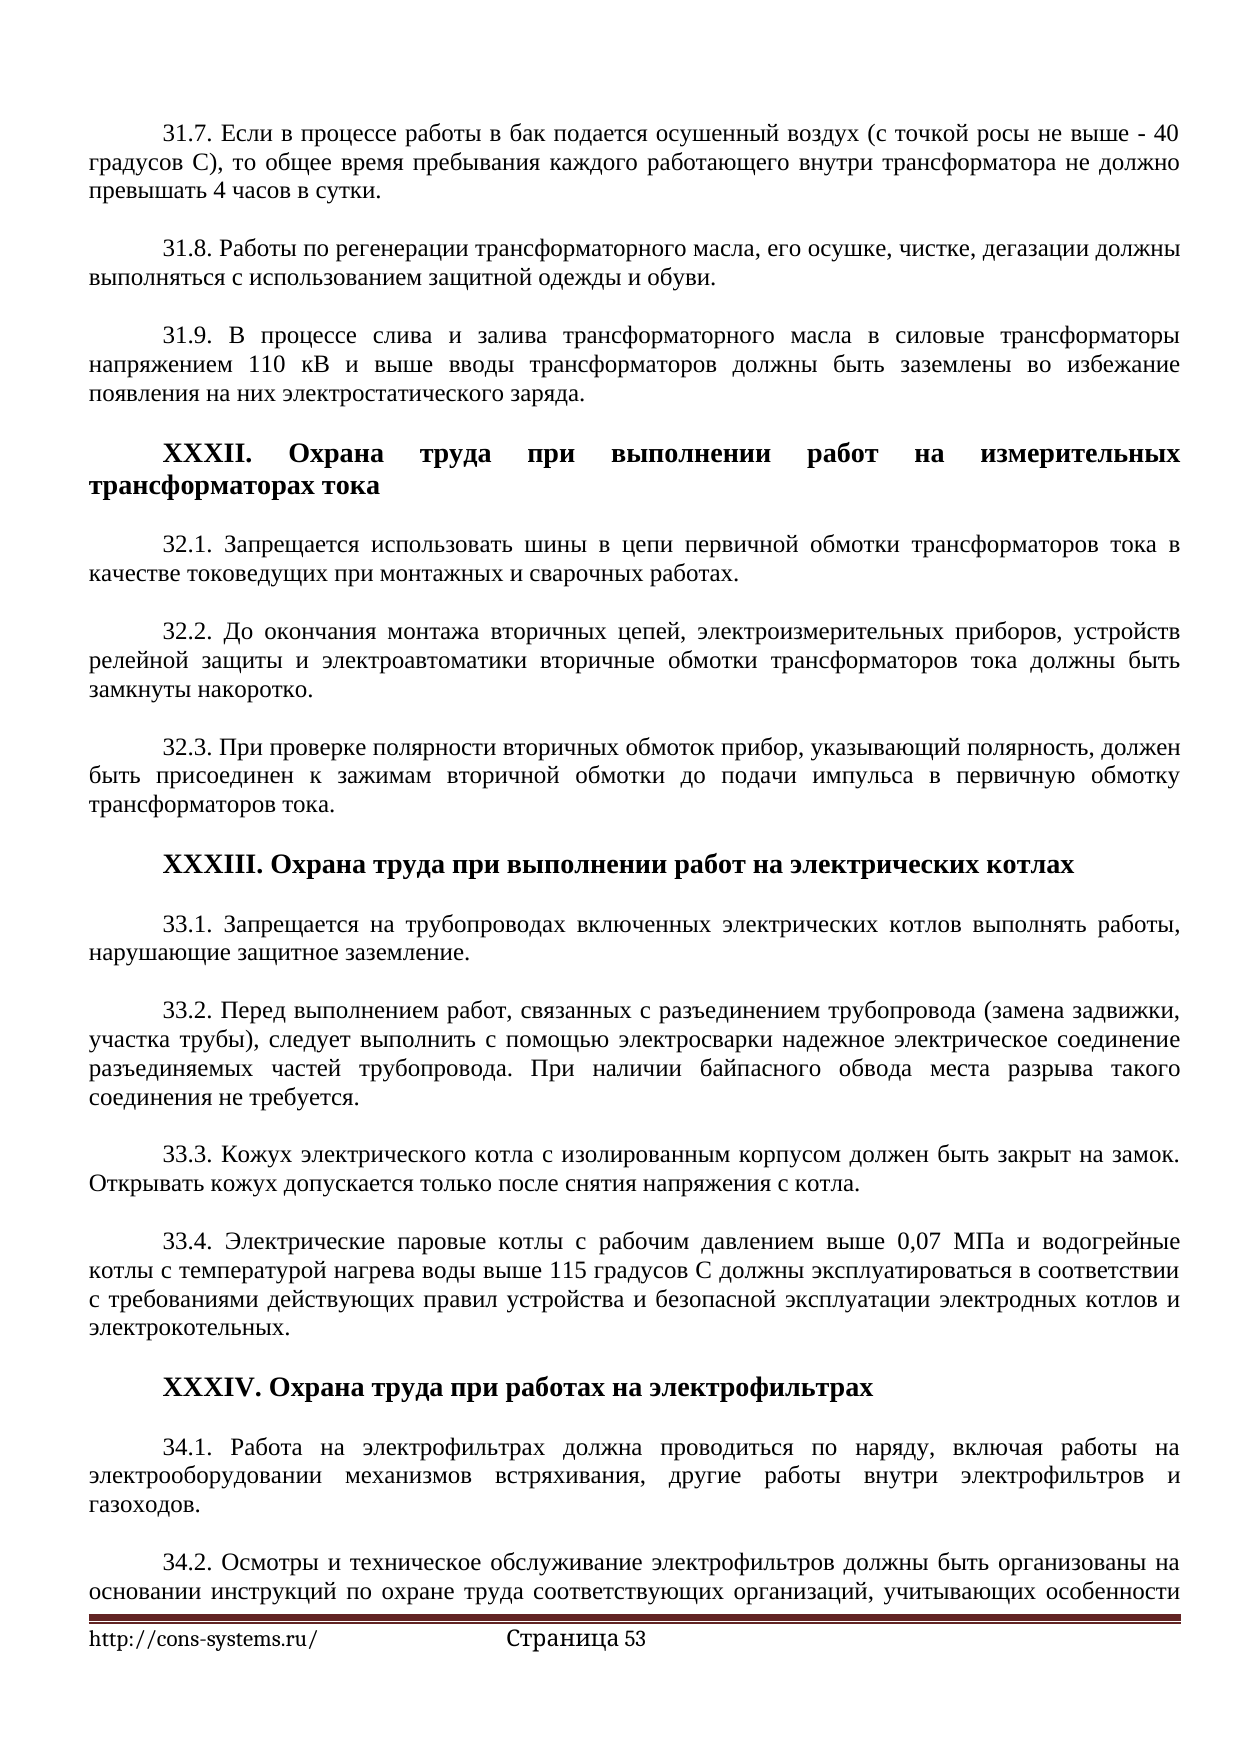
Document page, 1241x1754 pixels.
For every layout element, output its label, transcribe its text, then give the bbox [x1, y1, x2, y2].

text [89, 1547, 1181, 1605]
text 33.3. Кожух электрического котла с изолированным корпусом должен быть закрыт на замок. Открывать кожух допускается только после снятия напряжения с котла. [89, 1139, 1181, 1197]
text 34.1. Работа на электрофильтрах должна проводиться по наряду, включая работы на электрооборудовании механизмов встряхивания, другие работы внутри электрофильтров и газоходов. [89, 1432, 1181, 1518]
text XXXII. Охрана труда при выполнении работ на измерительных трансформаторах тока [89, 436, 1181, 500]
text 32.2. До окончания монтажа вторичных цепей, электроизмерительных приборов, устройств релейной защиты и электроавтоматики вторичные обмотки трансформаторов тока должны быть замкнуты накоротко. [89, 616, 1181, 702]
text XXXIII. Охрана труда при выполнении работ на электрических котлах [89, 847, 1181, 879]
text XXXIV. Охрана труда при работах на электрофильтрах [89, 1370, 1181, 1403]
text 31.7. Если в процессе работы в бак подается осушенный воздух (с точкой росы не выше - 40 градусов С), то общее время пребывания каждого работающего внутри трансформатора не должно превышать 4 часов в сутки. [89, 118, 1181, 204]
text 31.8. Работы по регенерации трансформаторного масла, его осушке, чистке, дегазации должны выполняться с использованием защитной одежды и обуви. [89, 233, 1181, 291]
text 33.1. Запрещается на трубопроводах включенных электрических котлов выполнять работы, нарушающие защитное заземление. [89, 909, 1181, 966]
text 33.4. Электрические паровые котлы с рабочим давлением выше 0,07 МПа и водогрейные котлы с температурой нагрева воды выше 115 градусов С должны эксплуатироваться в соответствии с требованиями действующих правил устройства и безопасной эксплуатации электродных котлов и электрокотельных. [89, 1226, 1181, 1341]
text 32.3. При проверке полярности вторичных обмоток прибор, указывающий полярность, должен быть присоединен к зажимам вторичной обмотки до подачи импульса в первичную обмотку трансформаторов тока. [89, 732, 1181, 818]
text 33.2. Перед выполнением работ, связанных с разъединением трубопровода (замена задвижки, участка трубы), следует выполнить с помощью электросварки надежное электрическое соединение разъединяемых частей трубопровода. При наличии байпасного обвода места разрыва такого соединения не требуется. [89, 995, 1181, 1110]
text 32.1. Запрещается использовать шины в цепи первичной обмотки трансформаторов тока в качестве токоведущих при монтажных и сварочных работах. [89, 529, 1181, 587]
text 31.9. В процессе слива и залива трансформаторного масла в силовые трансформаторы напряжением 110 кВ и выше вводы трансформаторов должны быть заземлены во избежание появления на них электростатического заряда. [89, 320, 1181, 406]
